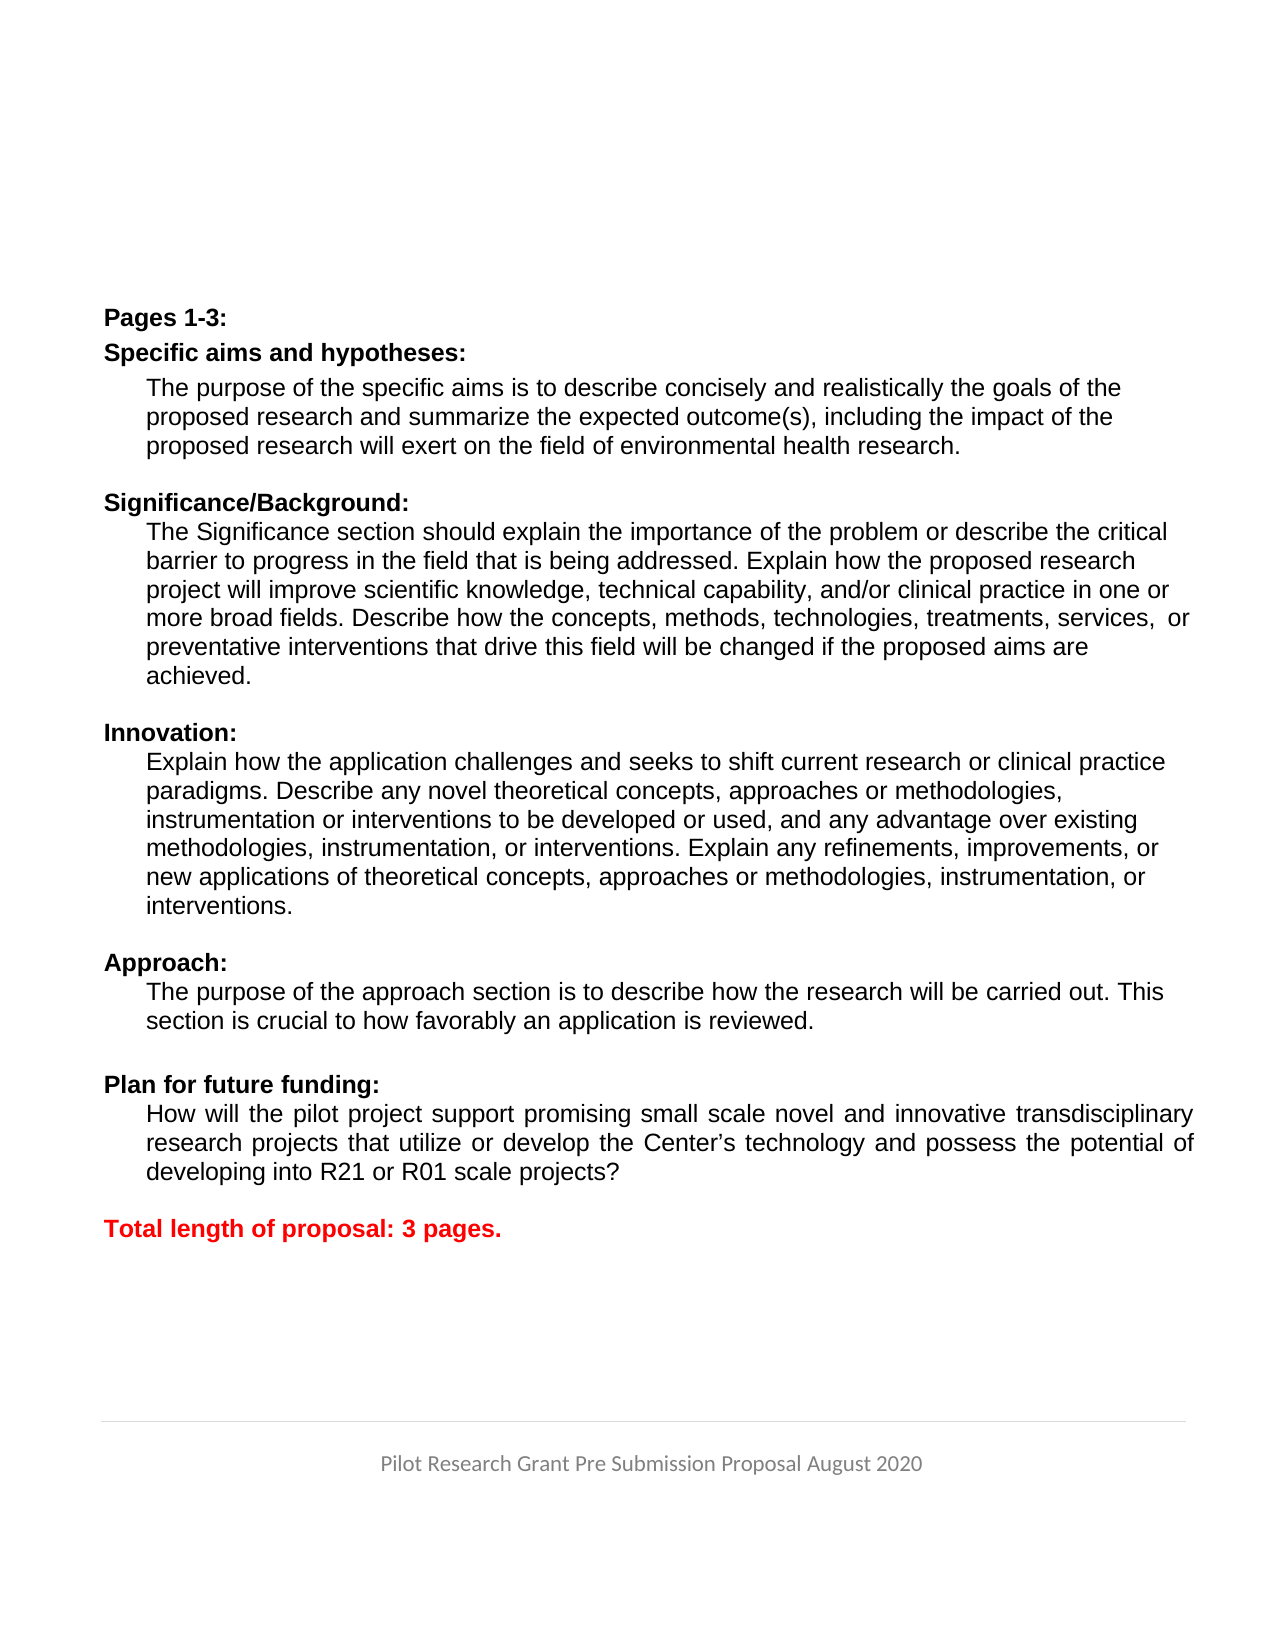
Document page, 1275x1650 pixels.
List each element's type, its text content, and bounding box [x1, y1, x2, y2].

subtitle Innovation: [103, 718, 1219, 747]
subtitle Plan for future funding: [103, 1071, 1219, 1099]
text The Significance section should explain the importance of the problem or describe the critical barrier to progress in the field that is being addressed. Explain how the proposed research project will improve scientific knowledge, technical capability, and/or clinical practice in one or more broad fields. Describe how the concepts, methods, technologies, treatments, services, or preventative interventions that drive this field will be changed if the proposed aims are achieved. [146, 517, 1199, 690]
text Specific aims and hypotheses: [103, 338, 1219, 367]
subtitle Significance/Background: [103, 488, 1219, 517]
text The purpose of the approach section is to describe how the research will be carried out. This section is crucial to how favorably an application is reviewed. [146, 977, 1199, 1035]
subtitle Approach: [103, 948, 1219, 977]
text How will the pilot project support promising small scale novel and innovative transdisciplinary research projects that utilize or develop the Center’s technology and possess the potential of developing into R21 or R01 scale projects? [146, 1099, 1194, 1186]
text The purpose of the specific aims is to describe concisely and realistically the goals of the proposed research and summarize the expected outcome(s), including the impact of the proposed research will exert on the field of environmental health research. [146, 373, 1199, 460]
subtitle Total length of proposal: 3 pages. [103, 1214, 1219, 1243]
text Pilot Research Grant Pre Submission Proposal August 2020 [380, 1449, 1219, 1477]
text Explain how the application challenges and seeks to shift current research or clinical practice paradigms. Describe any novel theoretical concepts, approaches or methodologies, instrumentation or interventions to be developed or used, and any advantage over existing methodologies, instrumentation, or interventions. Explain any refinements, improvements, or new applications of theoretical concepts, approaches or methodologies, instrumentation, or interventions. [146, 747, 1199, 920]
subtitle Pages 1-3: [103, 303, 1219, 332]
